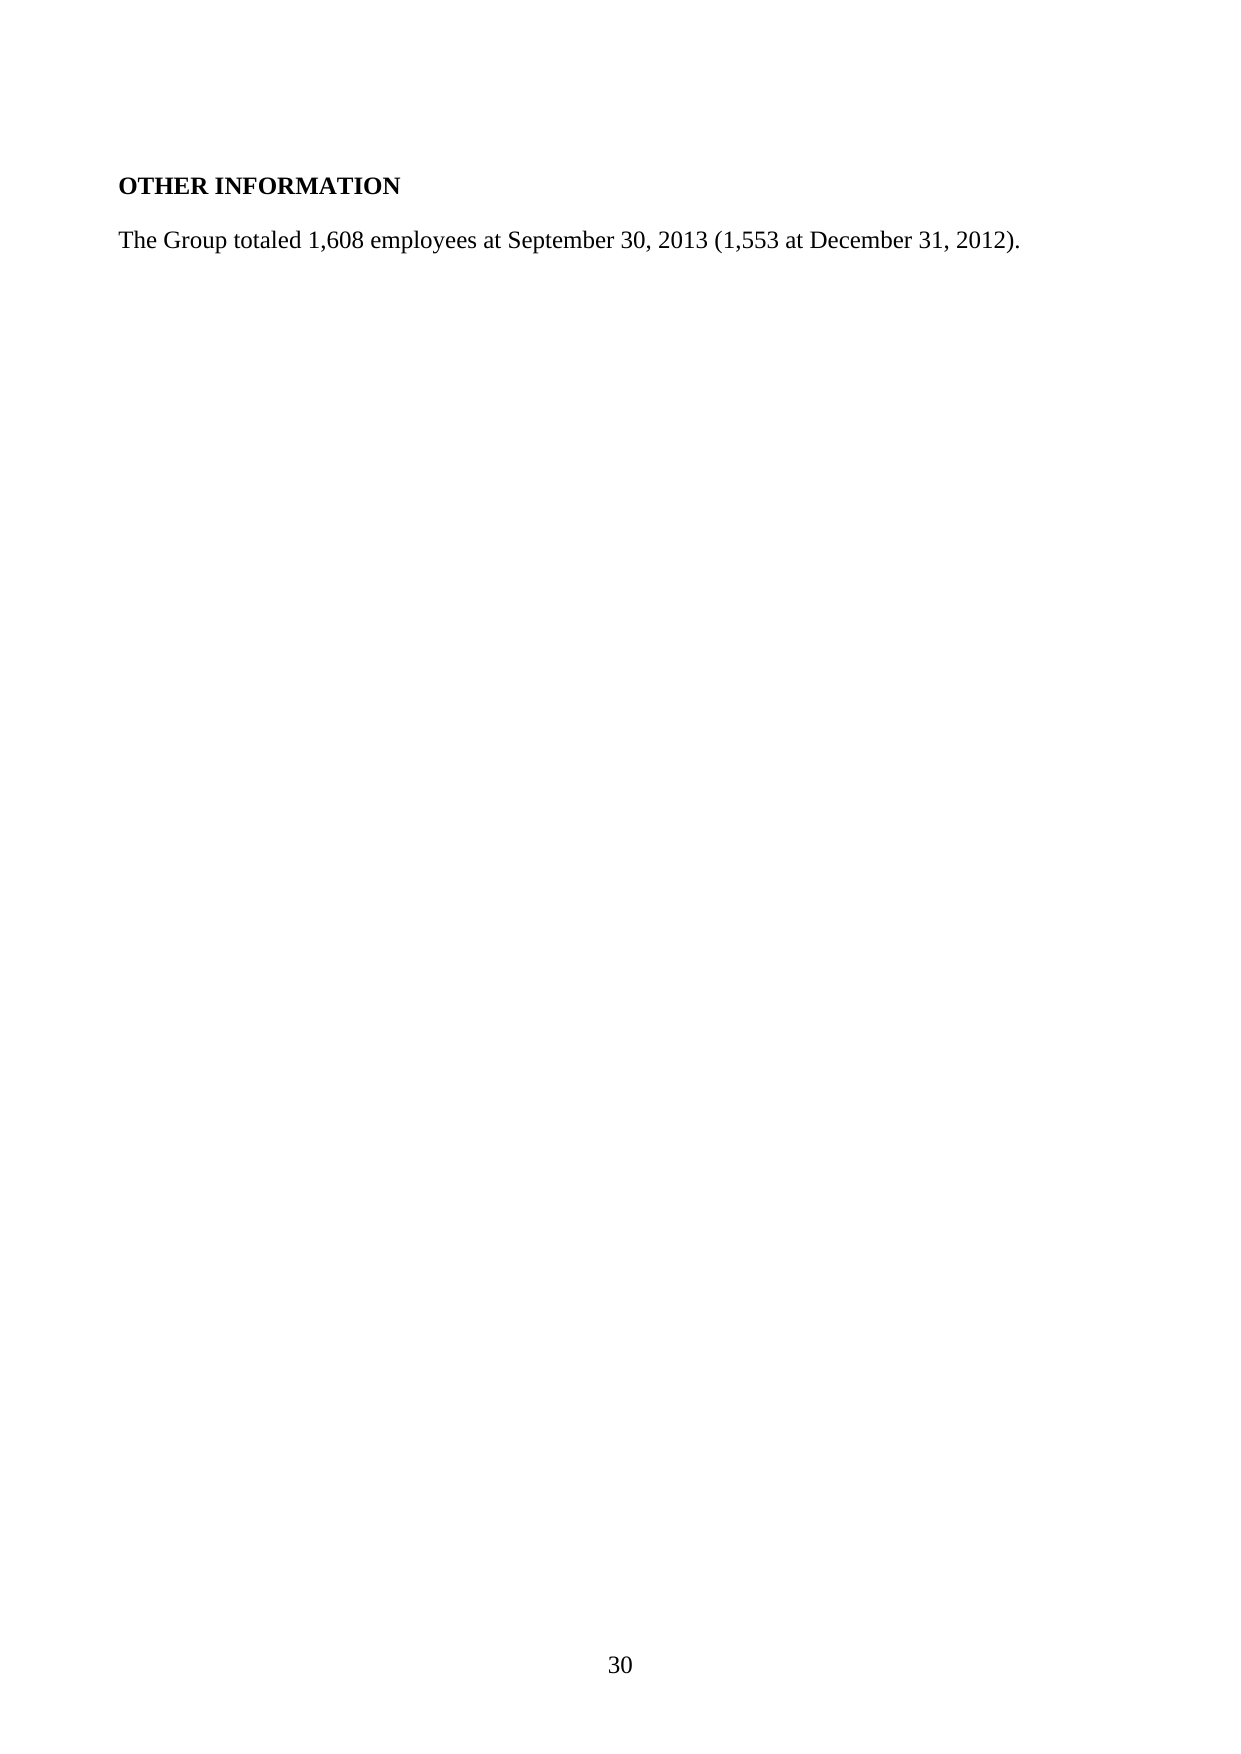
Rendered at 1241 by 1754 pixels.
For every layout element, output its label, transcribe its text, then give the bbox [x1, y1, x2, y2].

subtitle OTHER INFORMATION [118, 171, 1122, 200]
text The Group totaled 1,608 employees at September 30, 2013 (1,553 at December 31, 2012). [118, 225, 1128, 254]
